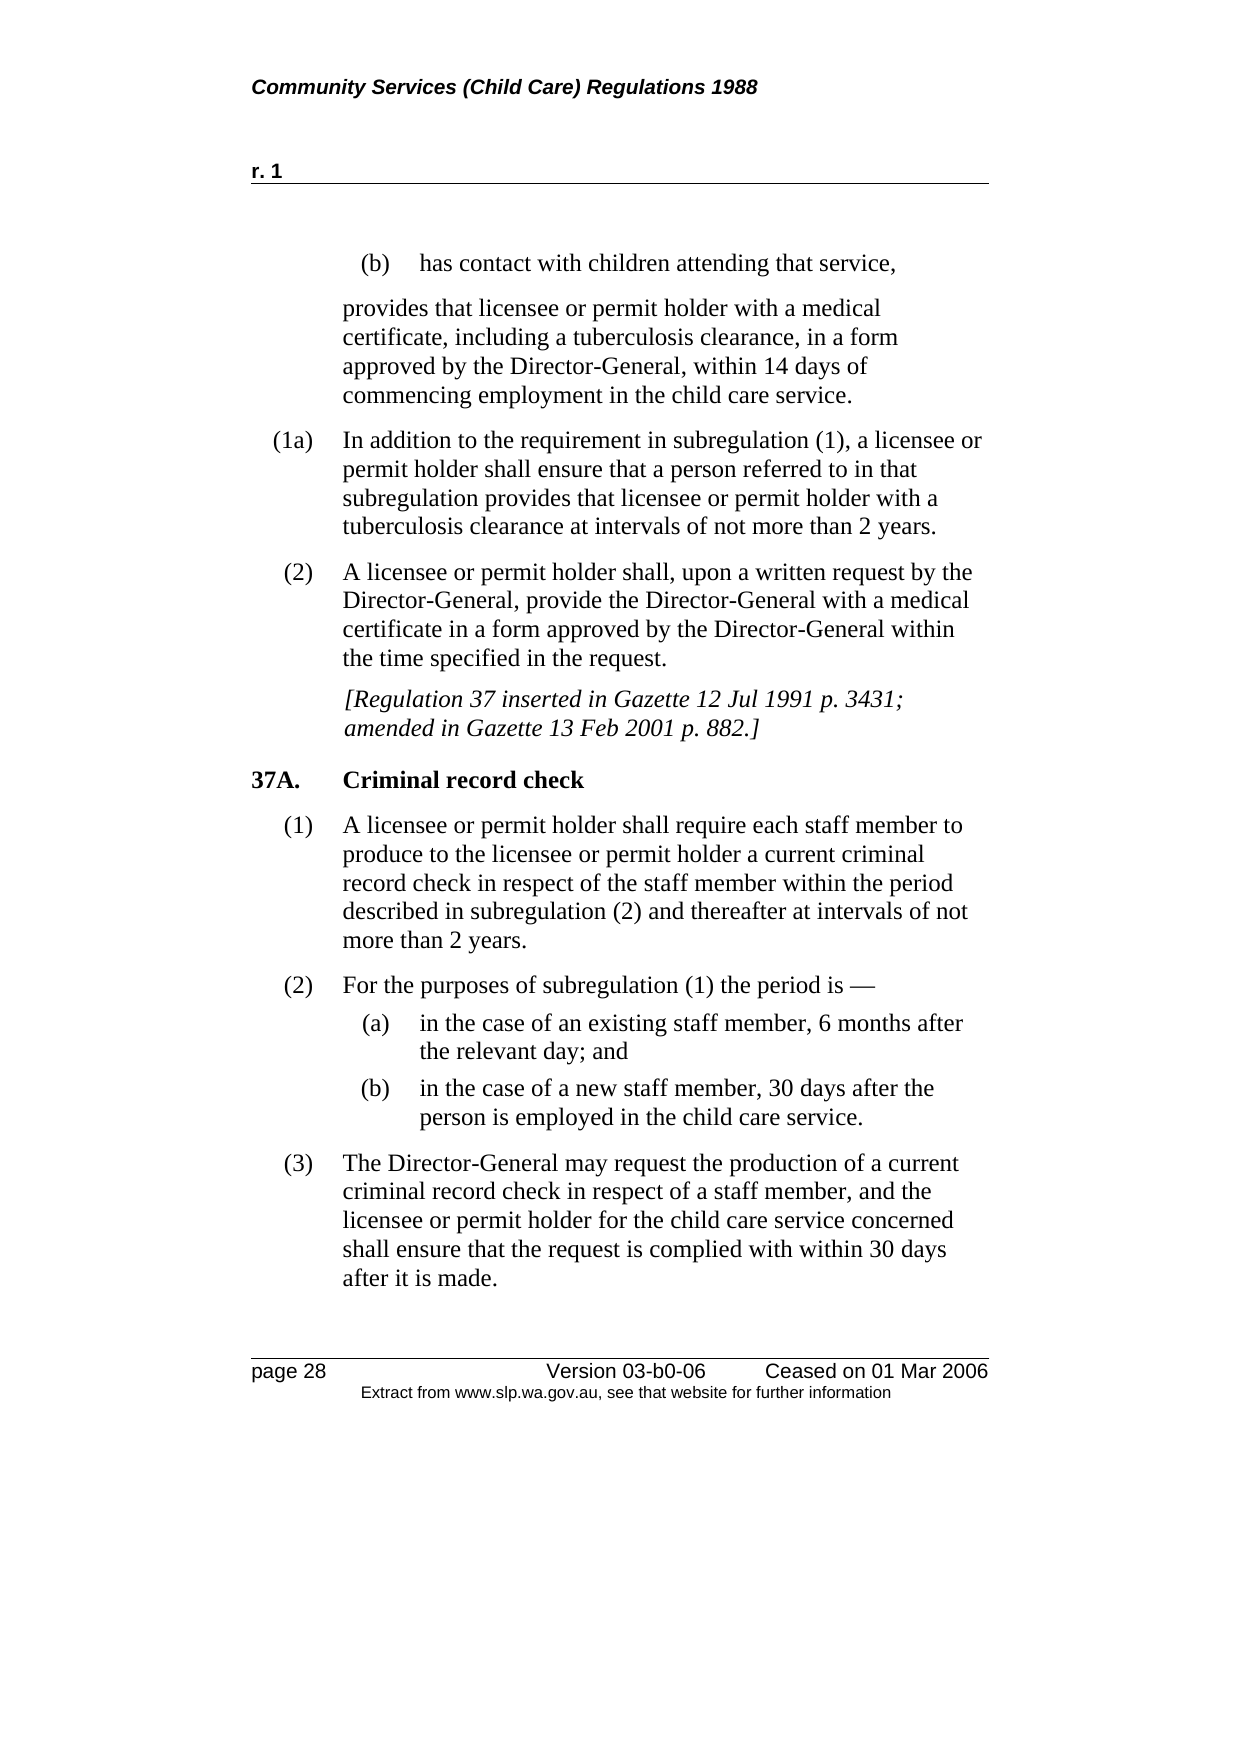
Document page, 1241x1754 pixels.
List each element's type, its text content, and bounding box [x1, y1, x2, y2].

text (a) in the case of an existing staff member, 6 months after the relevant day; and [251, 1008, 989, 1065]
subtitle 37A. Criminal record check [251, 765, 989, 793]
text (2) A licensee or permit holder shall, upon a written request by the Director-General, provide the Director-General with a medical certificate in a form approved by the Director-General within the time specified in the request. [251, 557, 989, 672]
text [Regulation 37 inserted in Gazette 12 Jul 1991 p. 3431; amended in Gazette 13 Feb 2001 p. 882.] [251, 684, 989, 742]
text (3) The Director-General may request the production of a current criminal record check in respect of a staff member, and the licensee or permit holder for the child care service concerned shall ensure that the request is complied with within 30 days after it is made. [251, 1148, 989, 1291]
text (b) in the case of a new staff member, 30 days after the person is employed in the child care service. [251, 1073, 989, 1131]
text (1) A licensee or permit holder shall require each staff member to produce to the licensee or permit holder a current criminal record check in respect of the staff member within the period described in subregulation (2) and thereafter at intervals of not more than 2 years. [251, 810, 989, 954]
text provides that licensee or permit holder with a medical certificate, including a tuberculosis clearance, in a form approved by the Director-General, within 14 days of commencing employment in the child care service. [251, 293, 989, 408]
text (1a) In addition to the requirement in subregulation (1), a licensee or permit holder shall ensure that a person referred to in that subregulation provides that licensee or permit holder with a tuberculosis clearance at intervals of not more than 2 years. [251, 425, 989, 540]
text (b) has contact with children attending that service, [251, 248, 989, 277]
text (2) For the purposes of subregulation (1) the period is — [251, 971, 989, 999]
